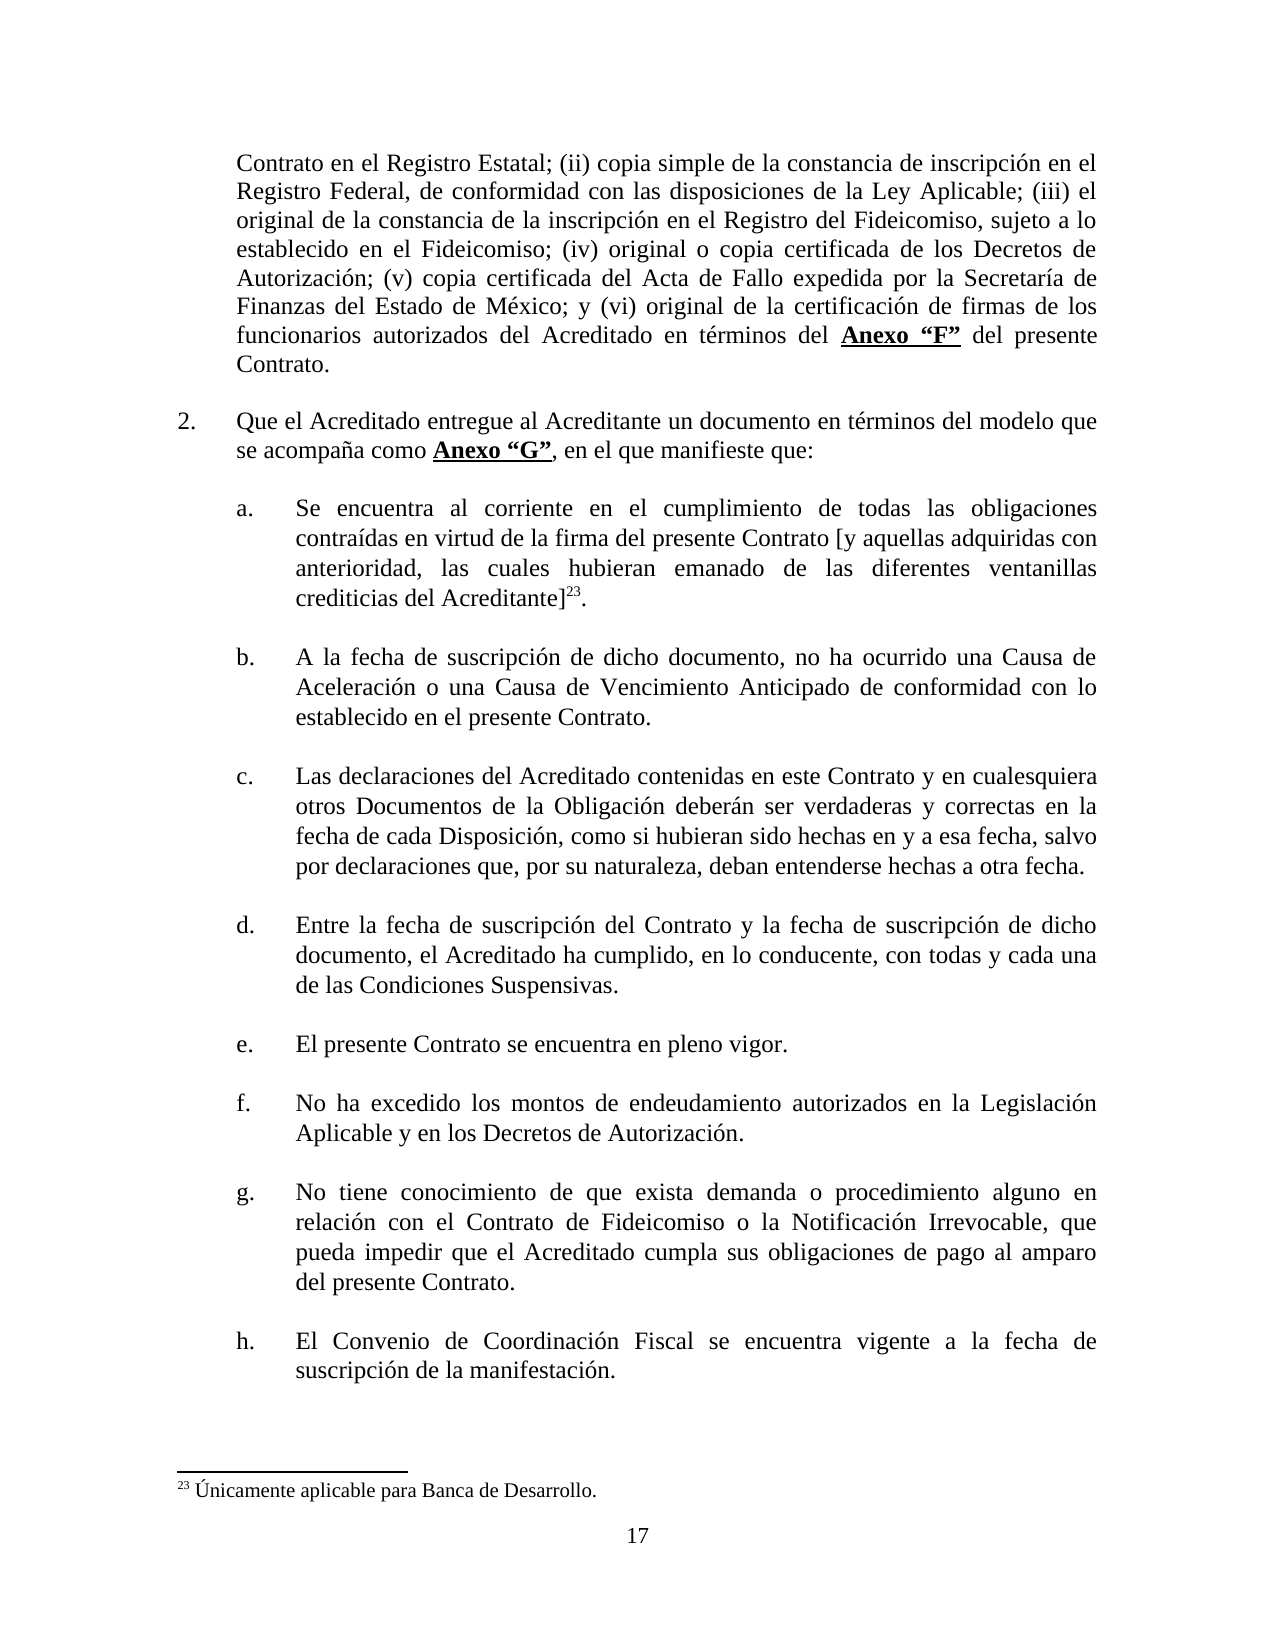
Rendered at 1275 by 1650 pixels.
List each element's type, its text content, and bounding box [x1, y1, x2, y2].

list Las declaraciones del Acreditado contenidas en este Contrato y en cualesquiera otros Documentos de la Obligación deberán ser verdaderas y correctas en la fecha de cada Disposición, como si hubieran sido hechas en y a esa fecha, salvo por declaraciones que, por su naturaleza, deban entenderse hechas a otra fecha. [236, 761, 1098, 880]
list El Convenio de Coordinación Fiscal se encuentra vigente a la fecha de suscripción de la manifestación. [236, 1326, 1098, 1383]
list No ha excedido los montos de endeudamiento autorizados en la Legislación Aplicable y en los Decretos de Autorización. [236, 1088, 1098, 1147]
list Que el Acreditado entregue al Acreditante un documento en términos del modelo que se acompaña como Anexo “G”, en el que manifieste que: [177, 406, 1098, 464]
list El presente Contrato se encuentra en pleno vigor. [236, 1029, 1098, 1058]
list Se encuentra al corriente en el cumplimiento de todas las obligaciones contraídas en virtud de la firma del presente Contrato [y aquellas adquiridas con anterioridad, las cuales hubieran emanado de las diferentes ventanillas crediticias del Acreditante]. [236, 493, 1098, 612]
list A la fecha de suscripción de dicho documento, no ha ocurrido una Causa de Aceleración o una Causa de Vencimiento Anticipado de conformidad con lo establecido en el presente Contrato. [236, 642, 1098, 731]
list No tiene conocimiento de que exista demanda o procedimiento alguno en relación con el Contrato de Fideicomiso o la Notificación Irrevocable, que pueda impedir que el Acreditado cumpla sus obligaciones de pago al amparo del presente Contrato. [236, 1177, 1098, 1296]
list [177, 148, 1098, 378]
list Entre la fecha de suscripción del Contrato y la fecha de suscripción de dicho documento, el Acreditado ha cumplido, en lo conducente, con todas y cada una de las Condiciones Suspensivas. [236, 910, 1098, 999]
